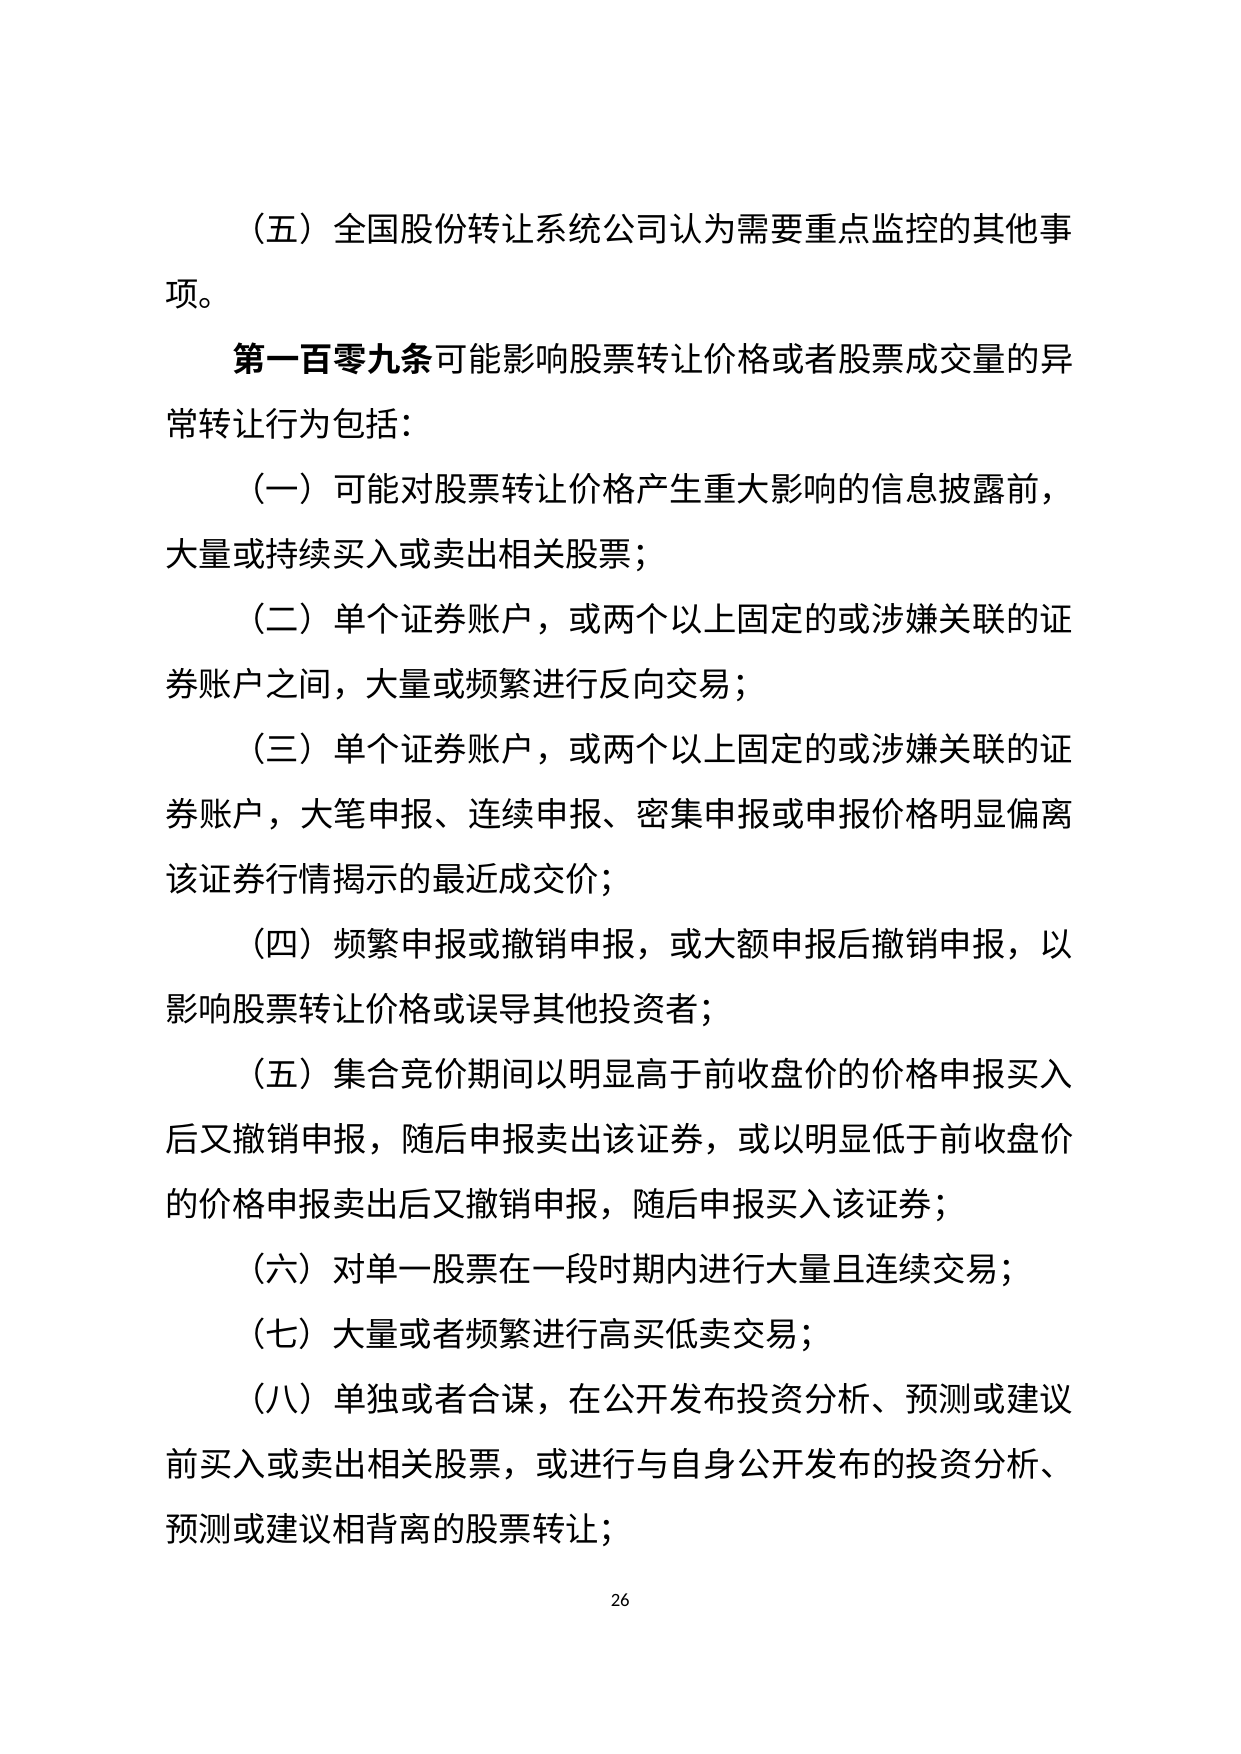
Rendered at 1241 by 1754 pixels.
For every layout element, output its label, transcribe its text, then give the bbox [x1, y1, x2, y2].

text （四）频繁申报或撤销申报，或大额申报后撤销申报，以影响股票转让价格或误导其他投资者； [165, 909, 1075, 1039]
text （五）全国股份转让系统公司认为需要重点监控的其他事项。 [165, 194, 1075, 324]
text （三）单个证券账户，或两个以上固定的或涉嫌关联的证券账户，大笔申报、连续申报、密集申报或申报价格明显偏离该证券行情揭示的最近成交价； [165, 714, 1075, 909]
text （八）单独或者合谋，在公开发布投资分析、预测或建议前买入或卖出相关股票，或进行与自身公开发布的投资分析、预测或建议相背离的股票转让； [165, 1364, 1075, 1559]
text 第一百零九条可能影响股票转让价格或者股票成交量的异常转让行为包括： [165, 324, 1075, 454]
text （一）可能对股票转让价格产生重大影响的信息披露前，大量或持续买入或卖出相关股票； [165, 454, 1075, 584]
text （七）大量或者频繁进行高买低卖交易； [165, 1299, 1075, 1364]
text （二）单个证券账户，或两个以上固定的或涉嫌关联的证券账户之间，大量或频繁进行反向交易； [165, 584, 1075, 714]
text （六）对单一股票在一段时期内进行大量且连续交易； [165, 1234, 1075, 1299]
text （五）集合竞价期间以明显高于前收盘价的价格申报买入后又撤销申报，随后申报卖出该证券，或以明显低于前收盘价的价格申报卖出后又撤销申报，随后申报买入该证券； [165, 1039, 1075, 1234]
